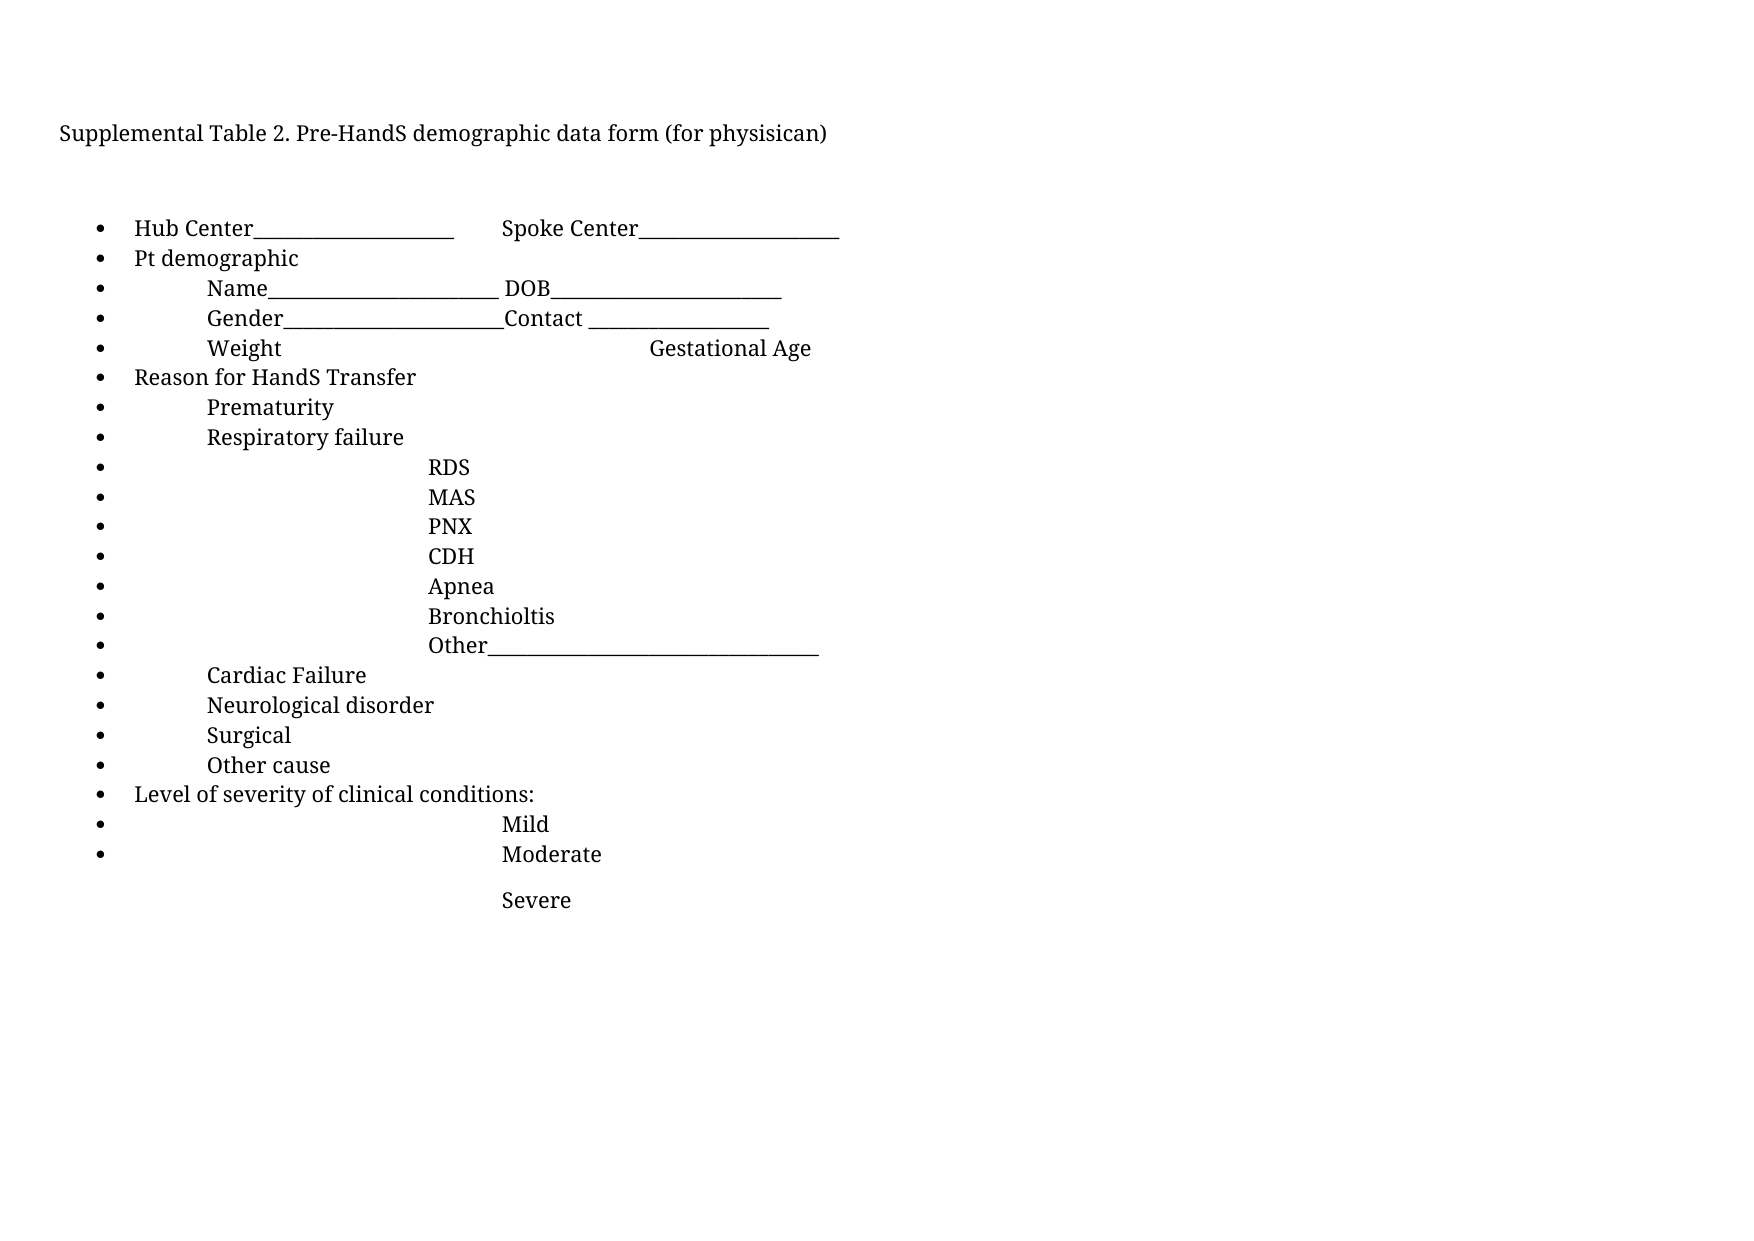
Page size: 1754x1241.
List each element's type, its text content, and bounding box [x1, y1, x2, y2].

list Pt demographic [97, 243, 1606, 273]
list Apnea [97, 571, 1606, 601]
list Reason for HandS Transfer [97, 362, 1606, 392]
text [97, 885, 1606, 915]
list Cardiac Failure [97, 660, 1606, 690]
list Hub Center____________________ Spoke Center____________________ [97, 213, 1606, 243]
list Name_______________________ DOB_______________________ [97, 273, 1606, 303]
list Bronchioltis [97, 601, 1606, 630]
list CDH [97, 541, 1606, 571]
list Other_________________________________ [97, 630, 1606, 660]
list Prematurity [97, 392, 1606, 422]
list Neurological disorder [97, 690, 1606, 720]
list Moderate [97, 839, 1606, 869]
list Respiratory failure [97, 422, 1606, 452]
list MAS [97, 481, 1606, 511]
list Mild [97, 809, 1606, 839]
list Level of severity of clinical conditions: [97, 779, 1606, 809]
list RDS [97, 452, 1606, 481]
list Weight Gestational Age [97, 332, 1606, 362]
list Gender______________________Contact __________________ [97, 303, 1606, 332]
list Other cause [97, 749, 1606, 779]
list Surgical [97, 720, 1606, 749]
text Supplemental Table 2. Pre-HandS demographic data form (for physisican) [59, 118, 1606, 148]
list PNX [97, 511, 1606, 541]
